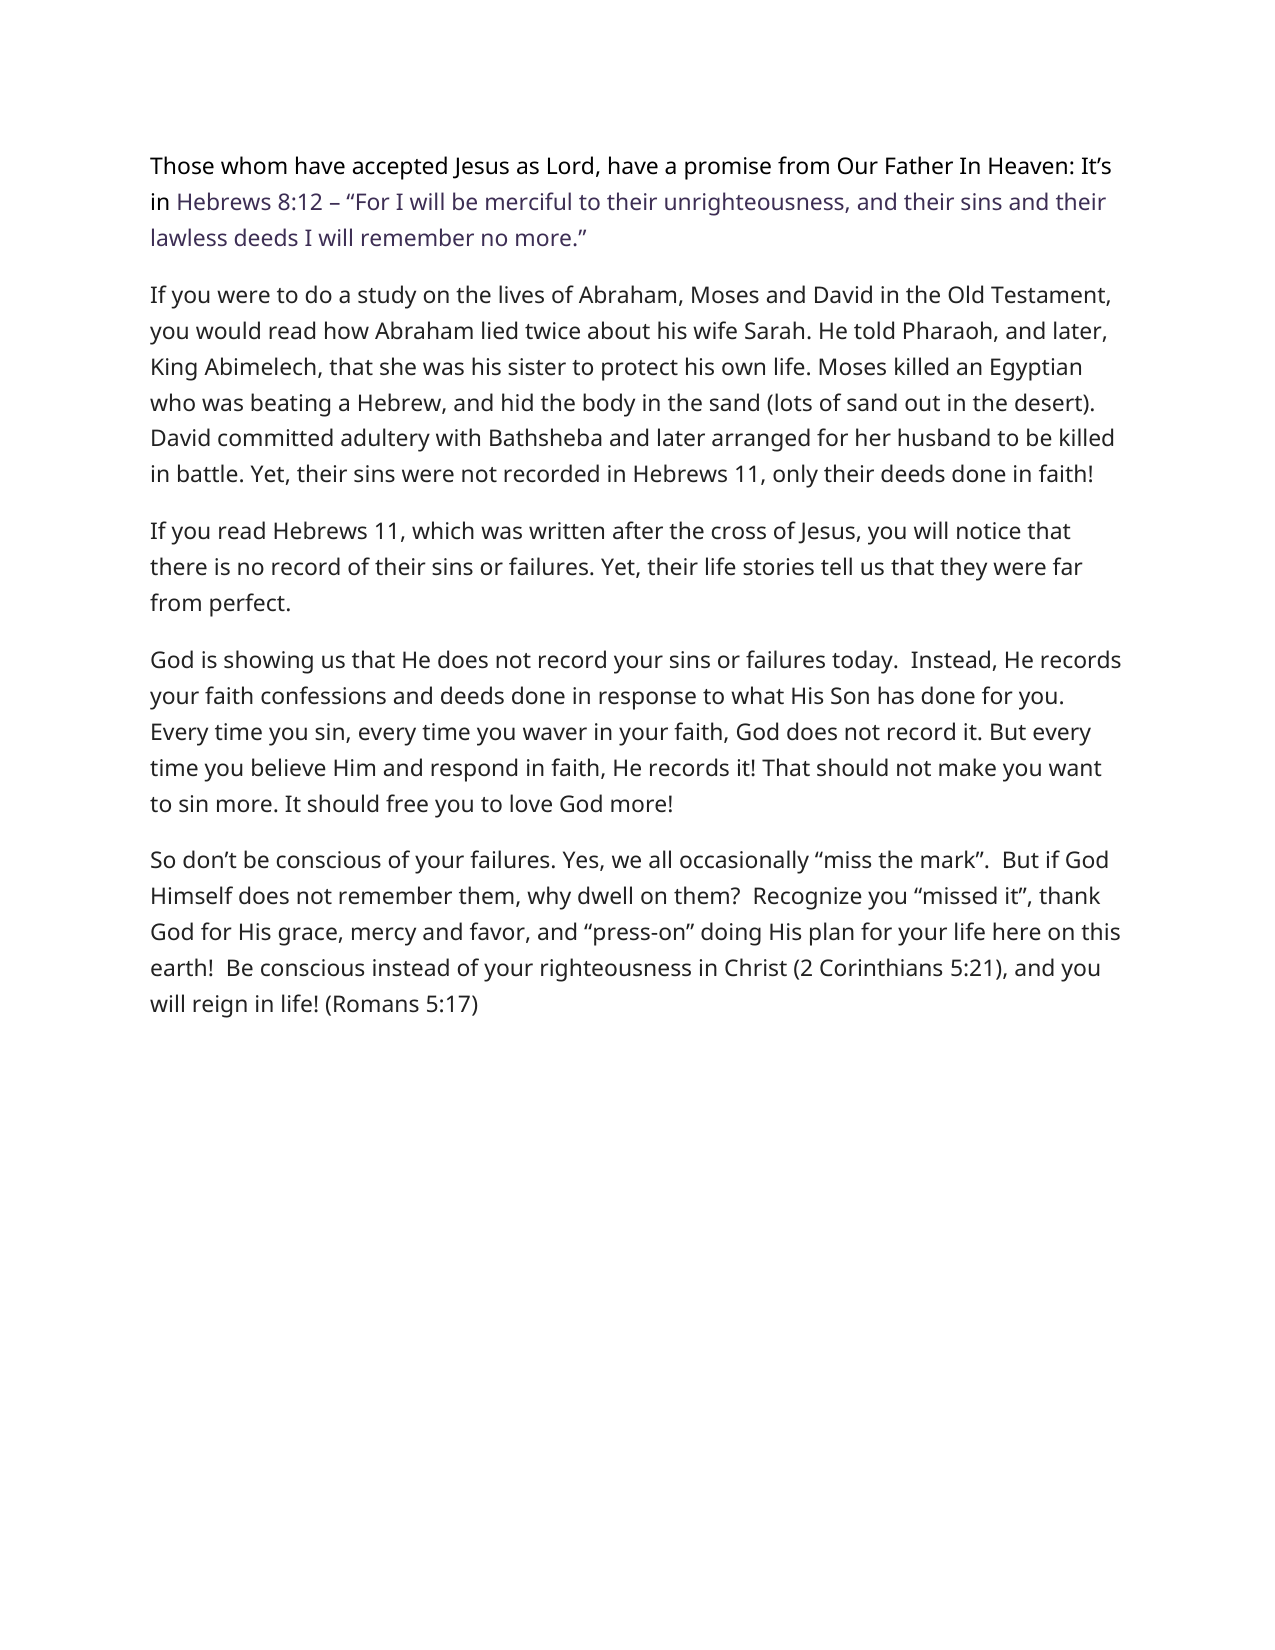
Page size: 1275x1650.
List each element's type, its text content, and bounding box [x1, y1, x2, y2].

text If you were to do a study on the lives of Abraham, Moses and David in the Old Testament, you would read how Abraham lied twice about his wife Sarah. He told Pharaoh, and later, King Abimelech, that she was his sister to protect his own life. Moses killed an Egyptian who was beating a Hebrew, and hid the body in the sand (lots of sand out in the desert). David committed adultery with Bathsheba and later arranged for her husband to be killed in battle. Yet, their sins were not recorded in Hebrews 11, only their deeds done in faith! [150, 279, 1125, 489]
text So don’t be conscious of your failures. Yes, we all occasionally “miss the mark”. But if God Himself does not remember them, why dwell on them? Recognize you “missed it”, thank God for His grace, mercy and favor, and “press-on” doing His plan for your life here on this earth! Be conscious instead of your righteousness in Christ (2 Corinthians 5:21), and you will reign in life! (Romans 5:17) [150, 844, 1125, 1019]
text Those whom have accepted Jesus as Lord, have a promise from Our Father In Heaven: It’s in Hebrews 8:12 – “For I will be merciful to their unrighteousness, and their sins and their lawless deeds I will remember no more.” [150, 150, 1125, 253]
text God is showing us that He does not record your sins or failures today. Instead, He records your faith confessions and deeds done in response to what His Son has done for you. Every time you sin, every time you waver in your faith, God does not record it. But every time you believe Him and respond in faith, He records it! That should not make you want to sin more. It should free you to love God more! [150, 644, 1125, 819]
text If you read Hebrews 11, which was written after the cross of Jesus, you will notice that there is no record of their sins or failures. Yet, their life stories tell us that they were far from perfect. [150, 515, 1125, 618]
